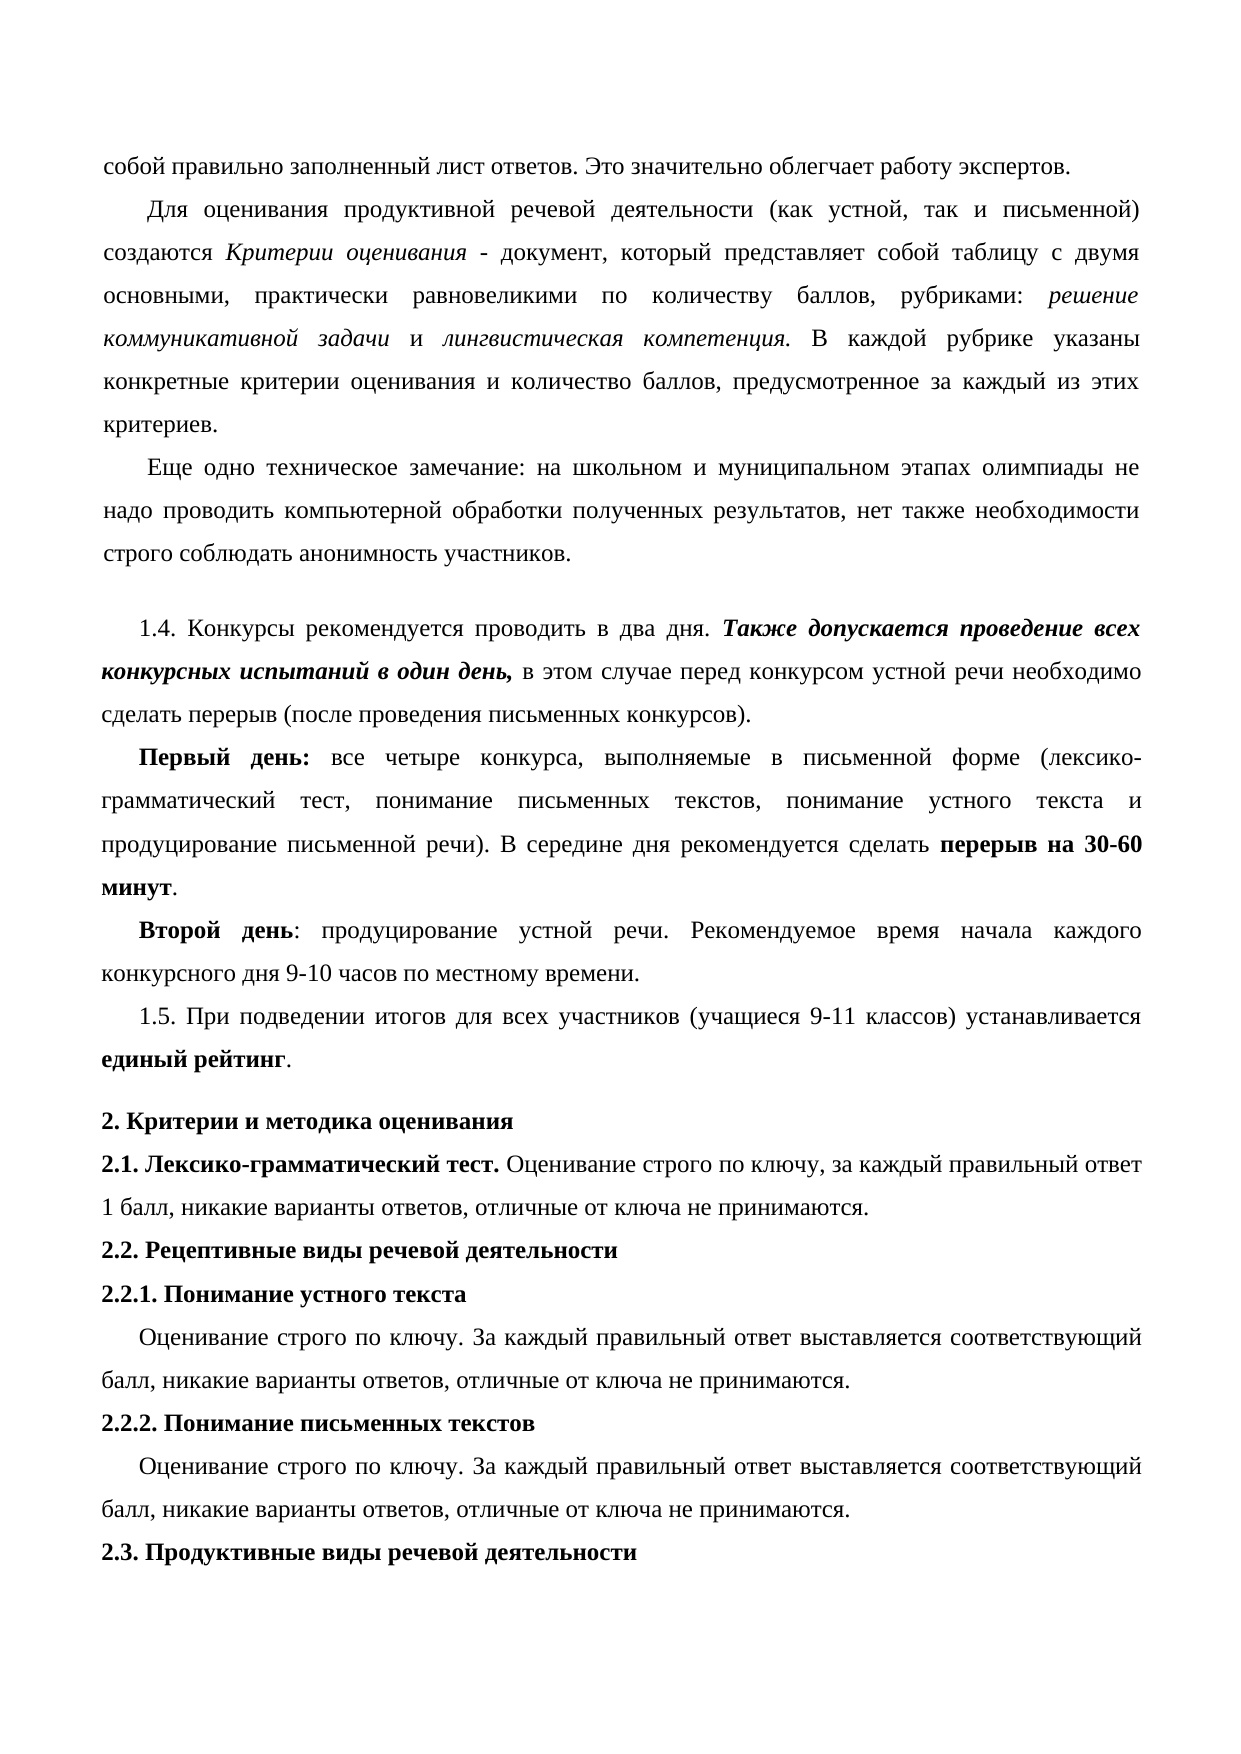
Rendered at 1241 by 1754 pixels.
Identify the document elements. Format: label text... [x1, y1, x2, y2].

text 1.5. При подведении итогов для всех участников (учащиеся 9-11 классов) устанавливается единый рейтинг. [101, 1001, 1143, 1073]
text Второй день: продуцирование устной речи. Рекомендуемое время начала каждого конкурсного дня 9-10 часов по местному времени. [101, 915, 1143, 987]
text Первый день: все четыре конкурса, выполняемые в письменной форме (лексико-грамматический тест, понимание письменных текстов, понимание устного текста и продуцирование письменной речи). В середине дня рекомендуется сделать перерыв на 30-60 минут. [101, 742, 1143, 901]
text 2.2.1. Понимание устного текста [101, 1279, 1143, 1307]
text 2. Критерии и методика оценивания [101, 1106, 1143, 1135]
text 1.4. Конкурсы рекомендуется проводить в два дня. Также допускается проведение всех конкурсных испытаний в один день, в этом случае перед конкурсом устной речи необходимо сделать перерыв (после проведения письменных конкурсов). [101, 613, 1143, 728]
text Оценивание строго по ключу. За каждый правильный ответ выставляется соответствующий балл, никакие варианты ответов, отличные от ключа не принимаются. [101, 1322, 1143, 1394]
text 2.2. Рецептивные виды речевой деятельности [101, 1236, 1143, 1264]
text 2.2.2. Понимание письменных текстов [101, 1408, 1143, 1437]
text 2.3. Продуктивные виды речевой деятельности [101, 1537, 1143, 1566]
text 2.1. Лексико-грамматический тест. Оценивание строго по ключу, за каждый правильный ответ 1 балл, никакие варианты ответов, отличные от ключа не принимаются. [101, 1149, 1143, 1221]
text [103, 140, 1141, 183]
text Еще одно техническое замечание: на школьном и муниципальном этапах олимпиады не надо проводить компьютерной обработки полученных результатов, нет также необходимости строго соблюдать анонимность участников. [103, 441, 1141, 570]
text Оценивание строго по ключу. За каждый правильный ответ выставляется соответствующий балл, никакие варианты ответов, отличные от ключа не принимаются. [101, 1451, 1143, 1523]
text Для оценивания продуктивной речевой деятельности (как устной, так и письменной) создаются Критерии оценивания - документ, который представляет собой таблицу с двумя основными, практически равновеликими по количеству баллов, рубриками: решение коммуникативной задачи и лингвистическая компетенция. В каждой рубрике указаны конкретные критерии оценивания и количество баллов, предусмотренное за каждый из этих критериев. [103, 183, 1141, 441]
